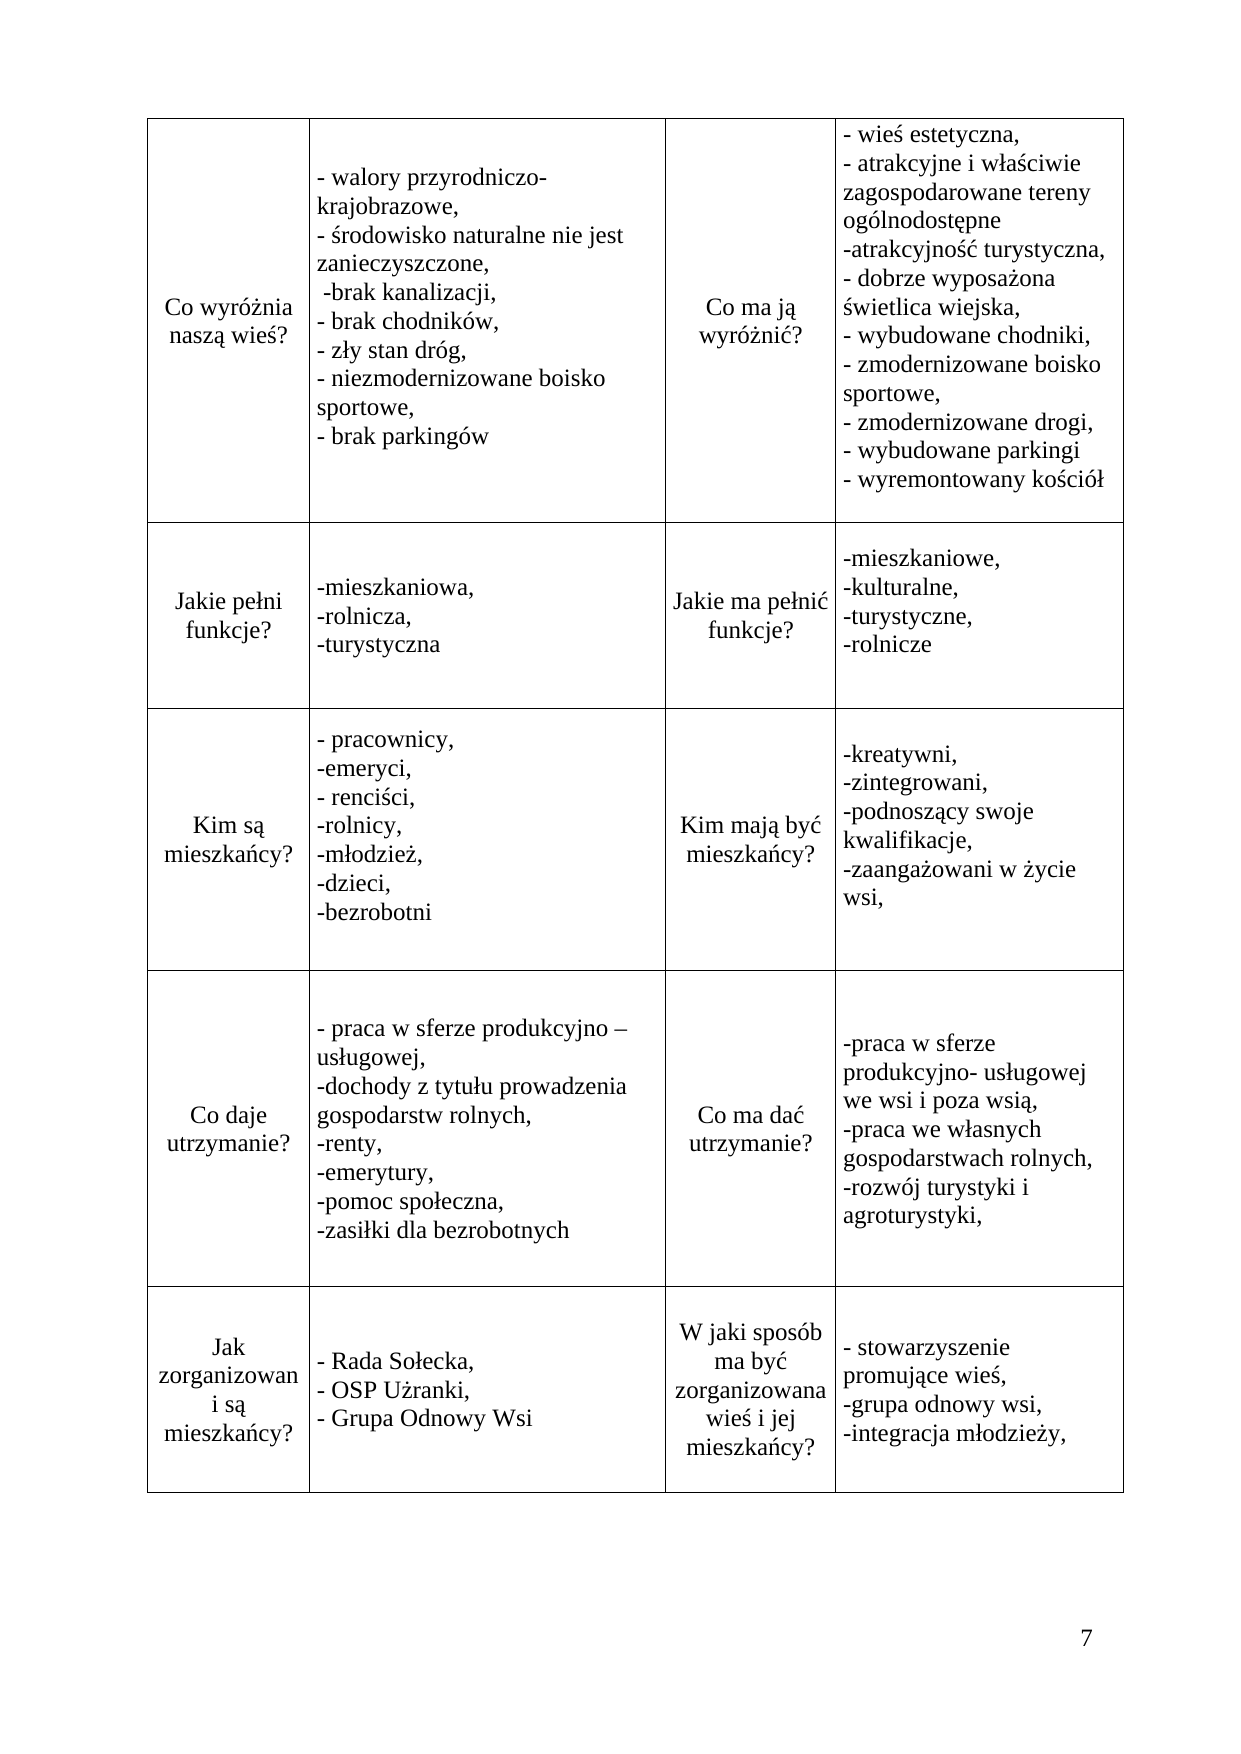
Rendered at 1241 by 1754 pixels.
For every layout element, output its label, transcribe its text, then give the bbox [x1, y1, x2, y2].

table_cell Co wyróżnia naszą wieś? [148, 119, 309, 522]
table_cell Co ma ją wyróżnić? [666, 119, 835, 522]
table_cell - Rada Sołecka, - OSP Użranki, - Grupa Odnowy Wsi [310, 1287, 665, 1492]
table_cell - wieś estetyczna, - atrakcyjne i właściwie zagospodarowane tereny ogólnodostępne -atrakcyjność turystyczna, - dobrze wyposażona świetlica wiejska, - wybudowane chodniki, - zmodernizowane boisko sportowe, - zmodernizowane drogi, - wybudowane parkingi - wyremontowany kościół [836, 119, 1123, 522]
table_cell -mieszkaniowe, -kulturalne, -turystyczne, -rolnicze [836, 523, 1123, 708]
table_cell -mieszkaniowa, -rolnicza, -turystyczna [310, 523, 665, 708]
table_cell Kim mają być mieszkańcy? [666, 709, 835, 970]
table_cell -praca w sferze produkcyjno- usługowej we wsi i poza wsią, -praca we własnych gospodarstwach rolnych, -rozwój turystyki i agroturystyki, [836, 971, 1123, 1286]
table_cell - stowarzyszenie promujące wieś, -grupa odnowy wsi, -integracja młodzieży, [836, 1287, 1123, 1492]
table_cell Kim są mieszkańcy? [148, 709, 309, 970]
table_cell W jaki sposób ma być zorganizowana wieś i jej mieszkańcy? [666, 1287, 835, 1492]
table_cell Jakie pełni funkcje? [148, 523, 309, 708]
table_cell Jak zorganizowani są mieszkańcy? [148, 1287, 309, 1492]
table_cell - pracownicy, -emeryci, - renciści, -rolnicy, -młodzież, -dzieci, -bezrobotni [310, 709, 665, 970]
table_cell -kreatywni, -zintegrowani, -podnoszący swoje kwalifikacje, -zaangażowani w życie wsi, [836, 709, 1123, 970]
table_cell Co daje utrzymanie? [148, 971, 309, 1286]
table_cell - praca w sferze produkcyjno – usługowej, -dochody z tytułu prowadzenia gospodarstw rolnych, -renty, -emerytury, -pomoc społeczna, -zasiłki dla bezrobotnych [310, 971, 665, 1286]
table_cell - walory przyrodniczo- krajobrazowe, - środowisko naturalne nie jest zanieczyszczone, -brak kanalizacji, - brak chodników, - zły stan dróg, - niezmodernizowane boisko sportowe, - brak parkingów [310, 119, 665, 522]
table_cell Jakie ma pełnić funkcje? [666, 523, 835, 708]
table_cell Co ma dać utrzymanie? [666, 971, 835, 1286]
